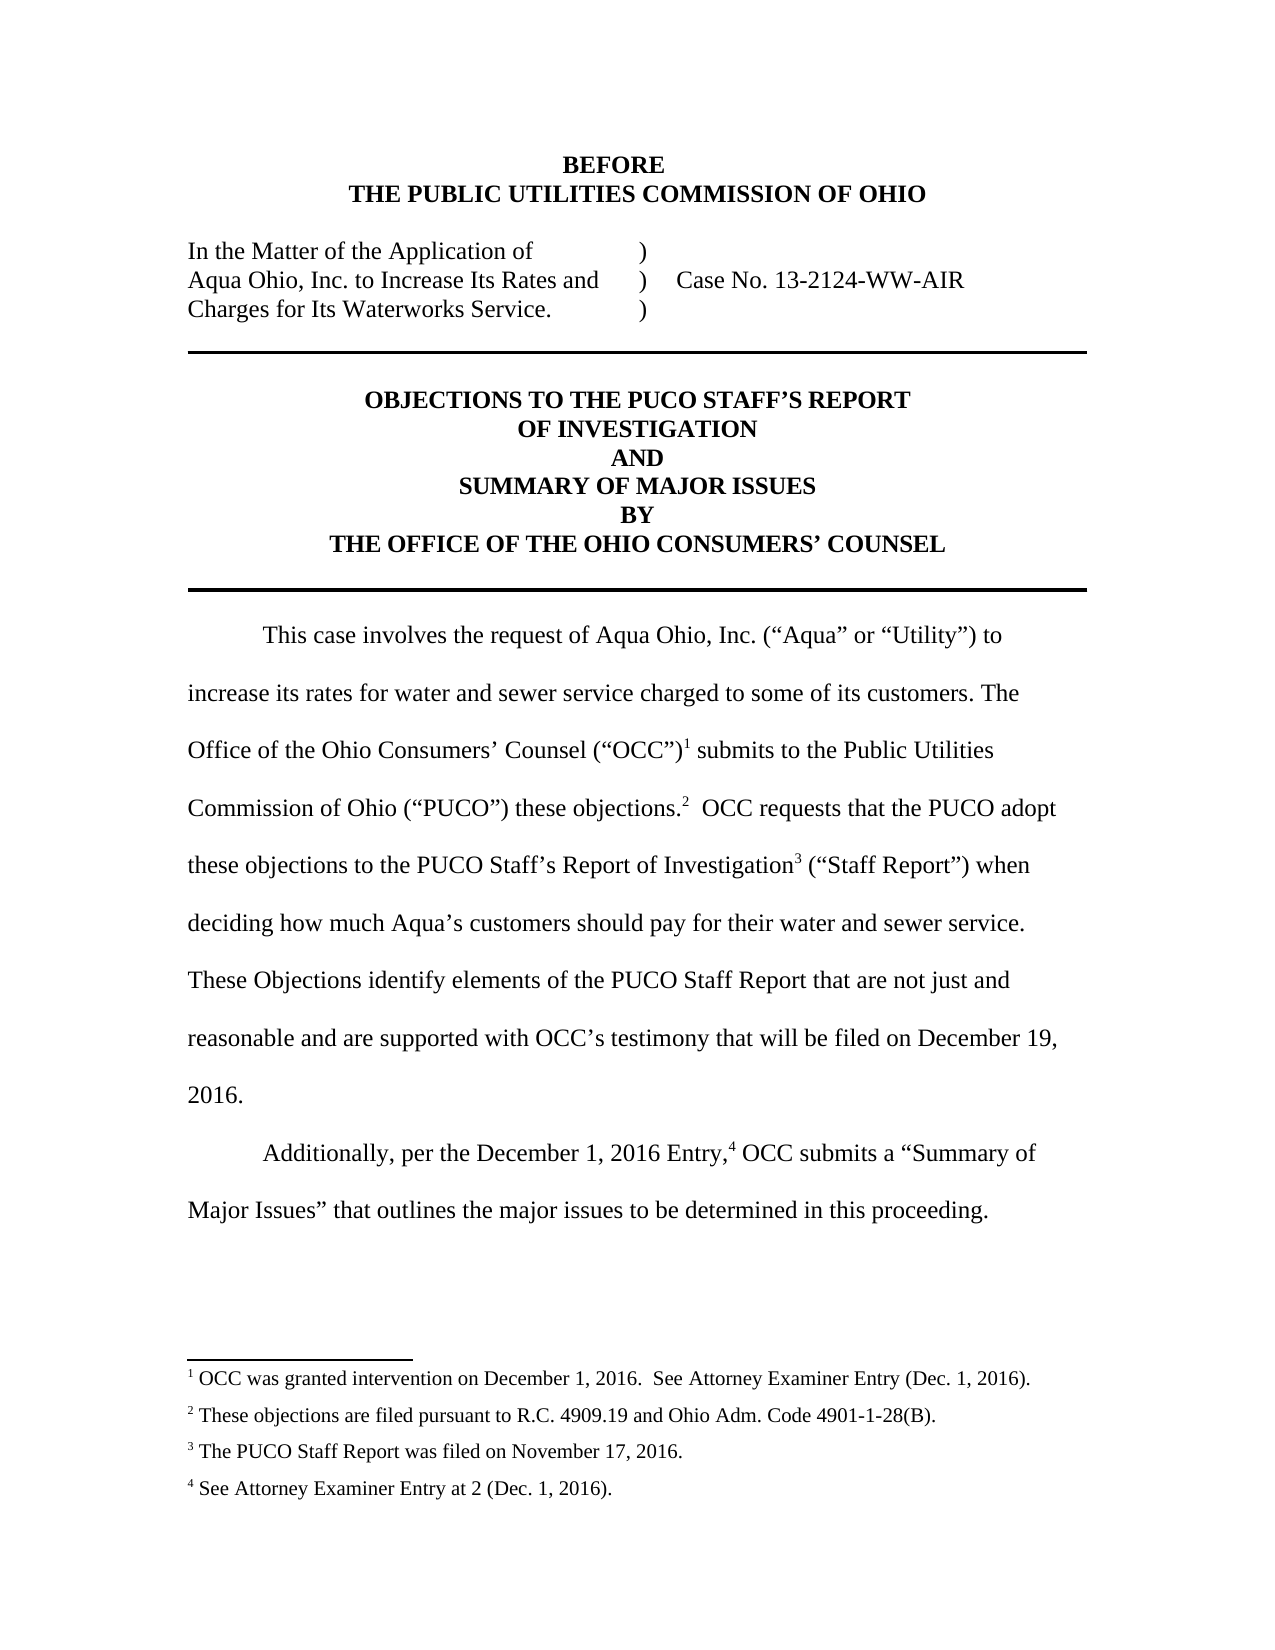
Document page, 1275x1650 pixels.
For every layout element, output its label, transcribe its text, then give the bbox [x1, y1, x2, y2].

text Additionally, per the December 1, 2016 Entry, OCC submits a “Summary of Major Issues” that outlines the major issues to be determined in this proceeding. [187, 1138, 1087, 1224]
text AND [187, 443, 1087, 471]
text This case involves the request of Aqua Ohio, Inc. (“Aqua” or “Utility”) to increase its rates for water and sewer service charged to some of its customers. The Office of the Ohio Consumers’ Counsel (“OCC”) submits to the Public Utilities Commission of Ohio (“PUCO”) these objections. OCC requests that the PUCO adopt these objections to the PUCO Staff’s Report of Investigation (“Staff Report”) when deciding how much Aqua’s customers should pay for their water and sewer service. These Objections identify elements of the PUCO Staff Report that are not just and reasonable and are supported with OCC’s testimony that will be filed on December 19, 2016. [187, 620, 1087, 1109]
text BEFORE [487, 150, 1087, 179]
table_header Case No. 13-2124-WW-AIR [665, 236, 1123, 322]
text OBJECTIONS TO THE PUCO STAFF’S REPORT [187, 385, 1087, 414]
table_header ) ) ) [628, 236, 665, 322]
text THE OFFICE OF THE OHIO CONSUMERS’ COUNSEL [187, 529, 1087, 558]
text OF INVESTIGATION [187, 414, 1087, 443]
text THE PUBLIC UTILITIES COMMISSION OF OHIO [187, 179, 1087, 207]
text BY [187, 500, 1087, 529]
text SUMMARY OF MAJOR ISSUES [187, 471, 1087, 500]
table_header In the Matter of the Application of Aqua Ohio, Inc. to Increase Its Rates and Charges for Its Waterworks Service. [176, 236, 627, 322]
